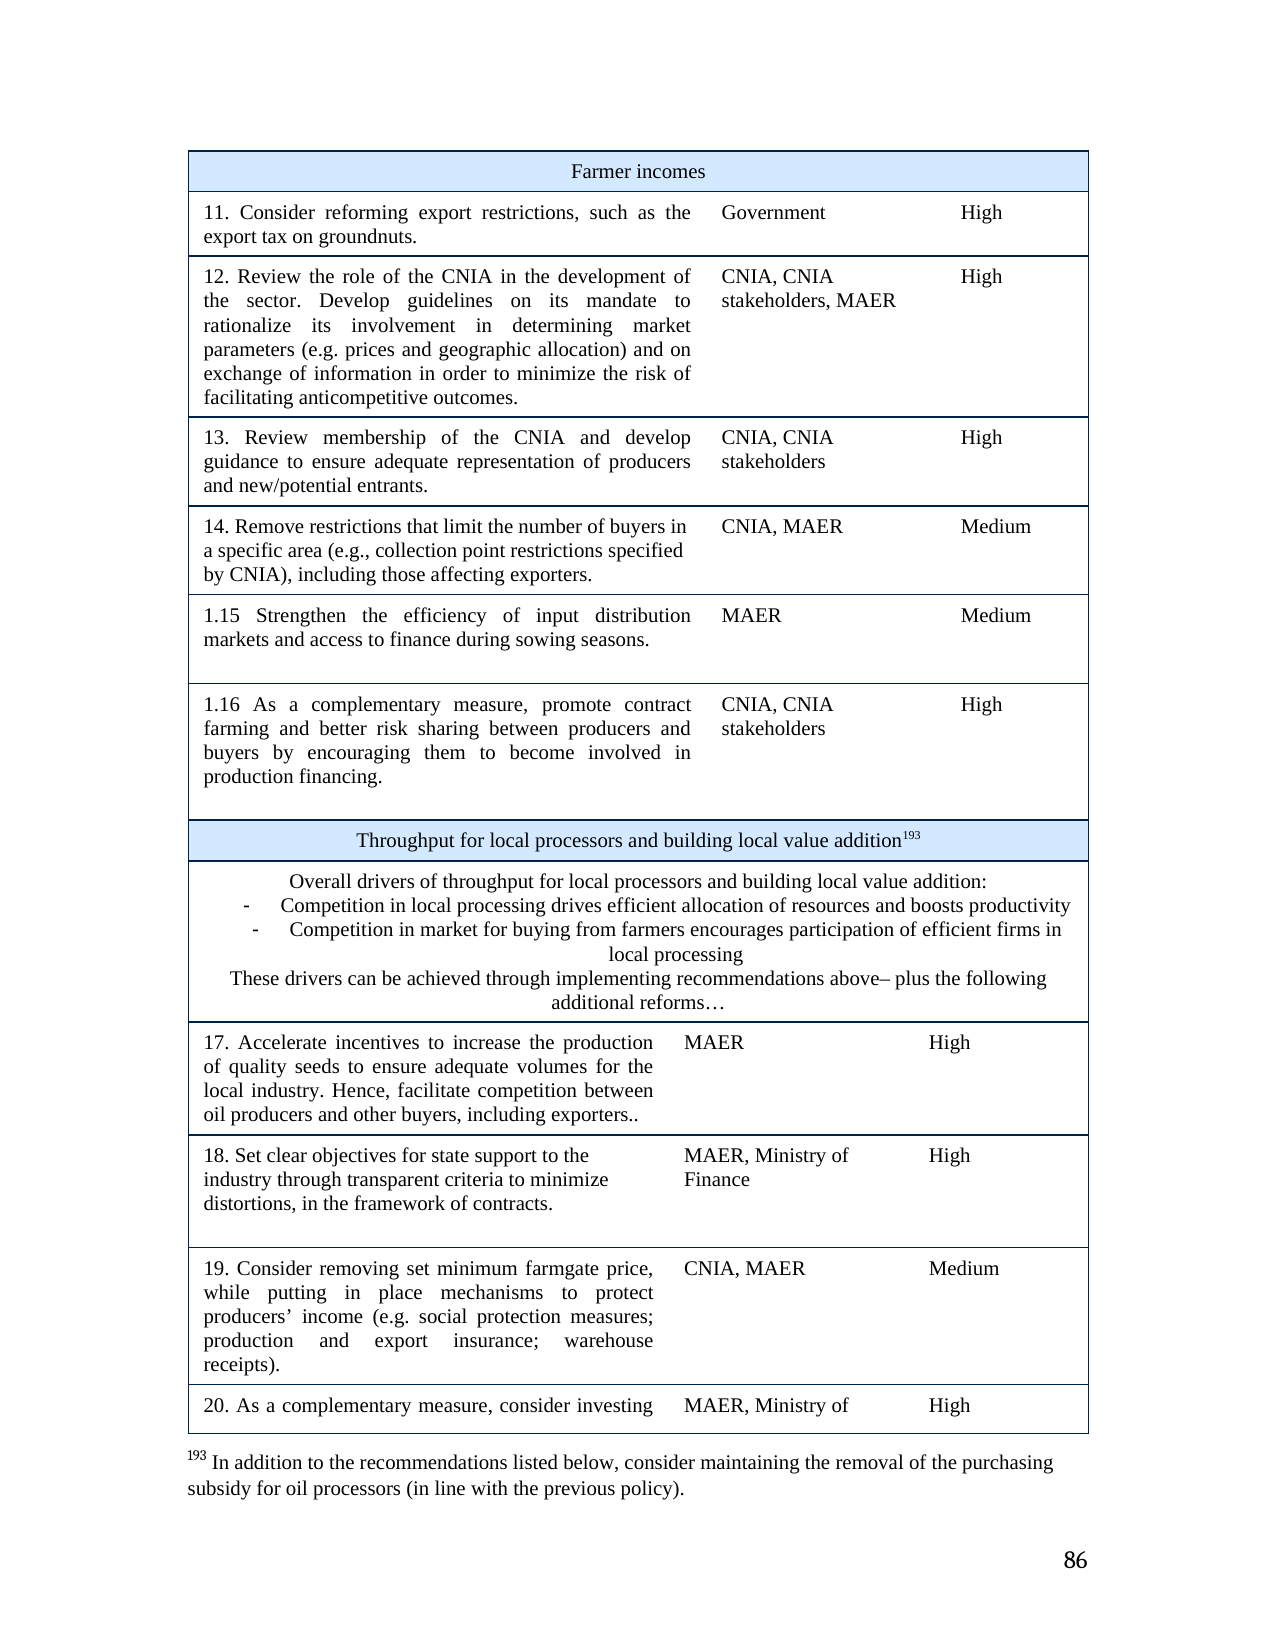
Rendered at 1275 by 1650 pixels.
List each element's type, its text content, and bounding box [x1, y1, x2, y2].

table_cell Medium [946, 507, 1088, 594]
table_cell 18. Set clear objectives for state support to the industry through transparent criteria to minimize distortions, in the framework of contracts. [189, 1136, 669, 1247]
table_cell High [946, 684, 1088, 819]
table_cell High [914, 1385, 1088, 1433]
table_cell MAER, Ministry of Finance [669, 1136, 914, 1247]
table_cell CNIA, CNIA stakeholders [706, 684, 946, 819]
table_cell CNIA, CNIA stakeholders, MAER [706, 257, 946, 416]
table_cell CNIA, MAER [706, 507, 946, 594]
table_cell 19. Consider removing set minimum farmgate price, while putting in place mechanisms to protect producers’ income (e.g. social protection measures; production and export insurance; warehouse receipts). [189, 1248, 669, 1384]
table_cell High [946, 257, 1088, 416]
table_cell 12. Review the role of the CNIA in the development of the sector. Develop guidelines on its mandate to rationalize its involvement in determining market parameters (e.g. prices and geographic allocation) and on exchange of information in order to minimize the risk of facilitating anticompetitive outcomes. [189, 257, 706, 416]
table_cell MAER [669, 1023, 914, 1134]
table_cell Farmer incomes [189, 152, 1088, 191]
table_cell Medium [914, 1248, 1088, 1384]
table_cell High [946, 418, 1088, 505]
table_cell High [946, 192, 1088, 255]
table_cell 1.15 Strengthen the efficiency of input distribution markets and access to finance during sowing seasons. [189, 595, 706, 682]
table_cell Medium [946, 595, 1088, 682]
table_cell CNIA, CNIA stakeholders [706, 418, 946, 505]
table_cell High [914, 1136, 1088, 1247]
table_cell Overall drivers of throughput for local processors and building local value addition: Competition in local processing drives efficient allocation of resources and boosts productivity Competition in market for buying from farmers encourages participation of efficient firms in local processing These drivers can be achieved through implementing recommendations above– plus the following additional reforms… [189, 862, 1088, 1021]
table_cell High [914, 1023, 1088, 1134]
table_cell Government [706, 192, 946, 255]
table_cell MAER [706, 595, 946, 682]
table_cell 11. Consider reforming export restrictions, such as the export tax on groundnuts. [189, 192, 706, 255]
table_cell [669, 1385, 914, 1433]
table_cell CNIA, MAER [669, 1248, 914, 1384]
table_cell 13. Review membership of the CNIA and develop guidance to ensure adequate representation of producers and new/potential entrants. [189, 418, 706, 505]
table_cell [189, 1385, 669, 1433]
table_cell Throughput for local processors and building local value addition [189, 821, 1088, 860]
table_cell 17. Accelerate incentives to increase the production of quality seeds to ensure adequate volumes for the local industry. Hence, facilitate competition between oil producers and other buyers, including exporters.. [189, 1023, 669, 1134]
table_cell 1.16 As a complementary measure, promote contract farming and better risk sharing between producers and buyers by encouraging them to become involved in production financing. [189, 684, 706, 819]
table_cell 14. Remove restrictions that limit the number of buyers in a specific area (e.g., collection point restrictions specified by CNIA), including those affecting exporters. [189, 507, 706, 594]
